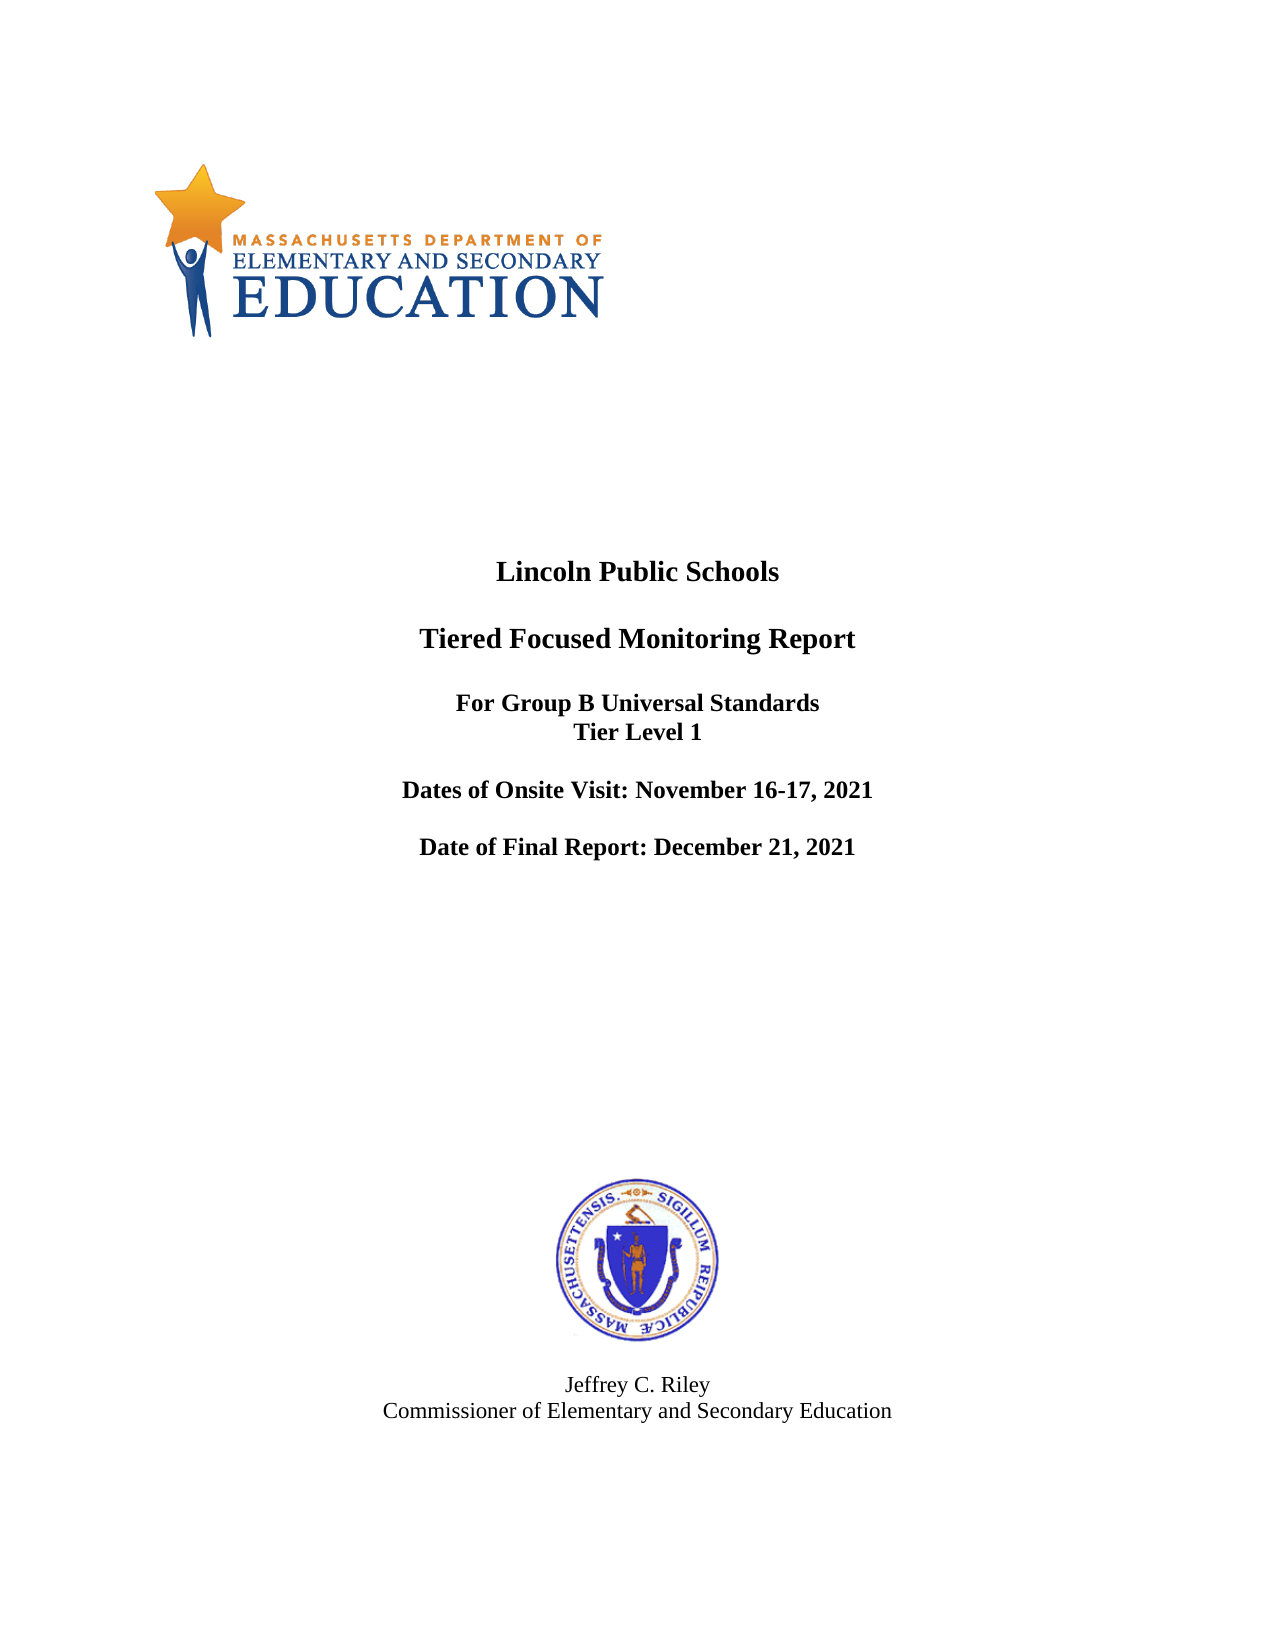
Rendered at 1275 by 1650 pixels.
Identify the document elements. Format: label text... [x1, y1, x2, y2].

text For Group B Universal Standards [150, 688, 1125, 717]
text Tier Level 1 [150, 717, 1125, 746]
picture [553, 1177, 722, 1345]
text Jeffrey C. Riley [150, 1371, 1125, 1398]
picture [150, 150, 609, 372]
text Lincoln Public Schools [150, 554, 1125, 588]
text Dates of Onsite Visit: November 16-17, 2021 [150, 775, 1125, 803]
text Tiered Focused Monitoring Report [150, 621, 1125, 655]
text Commissioner of Elementary and Secondary Education [150, 1398, 1125, 1424]
text Date of Final Report: December 21, 2021 [150, 832, 1125, 861]
